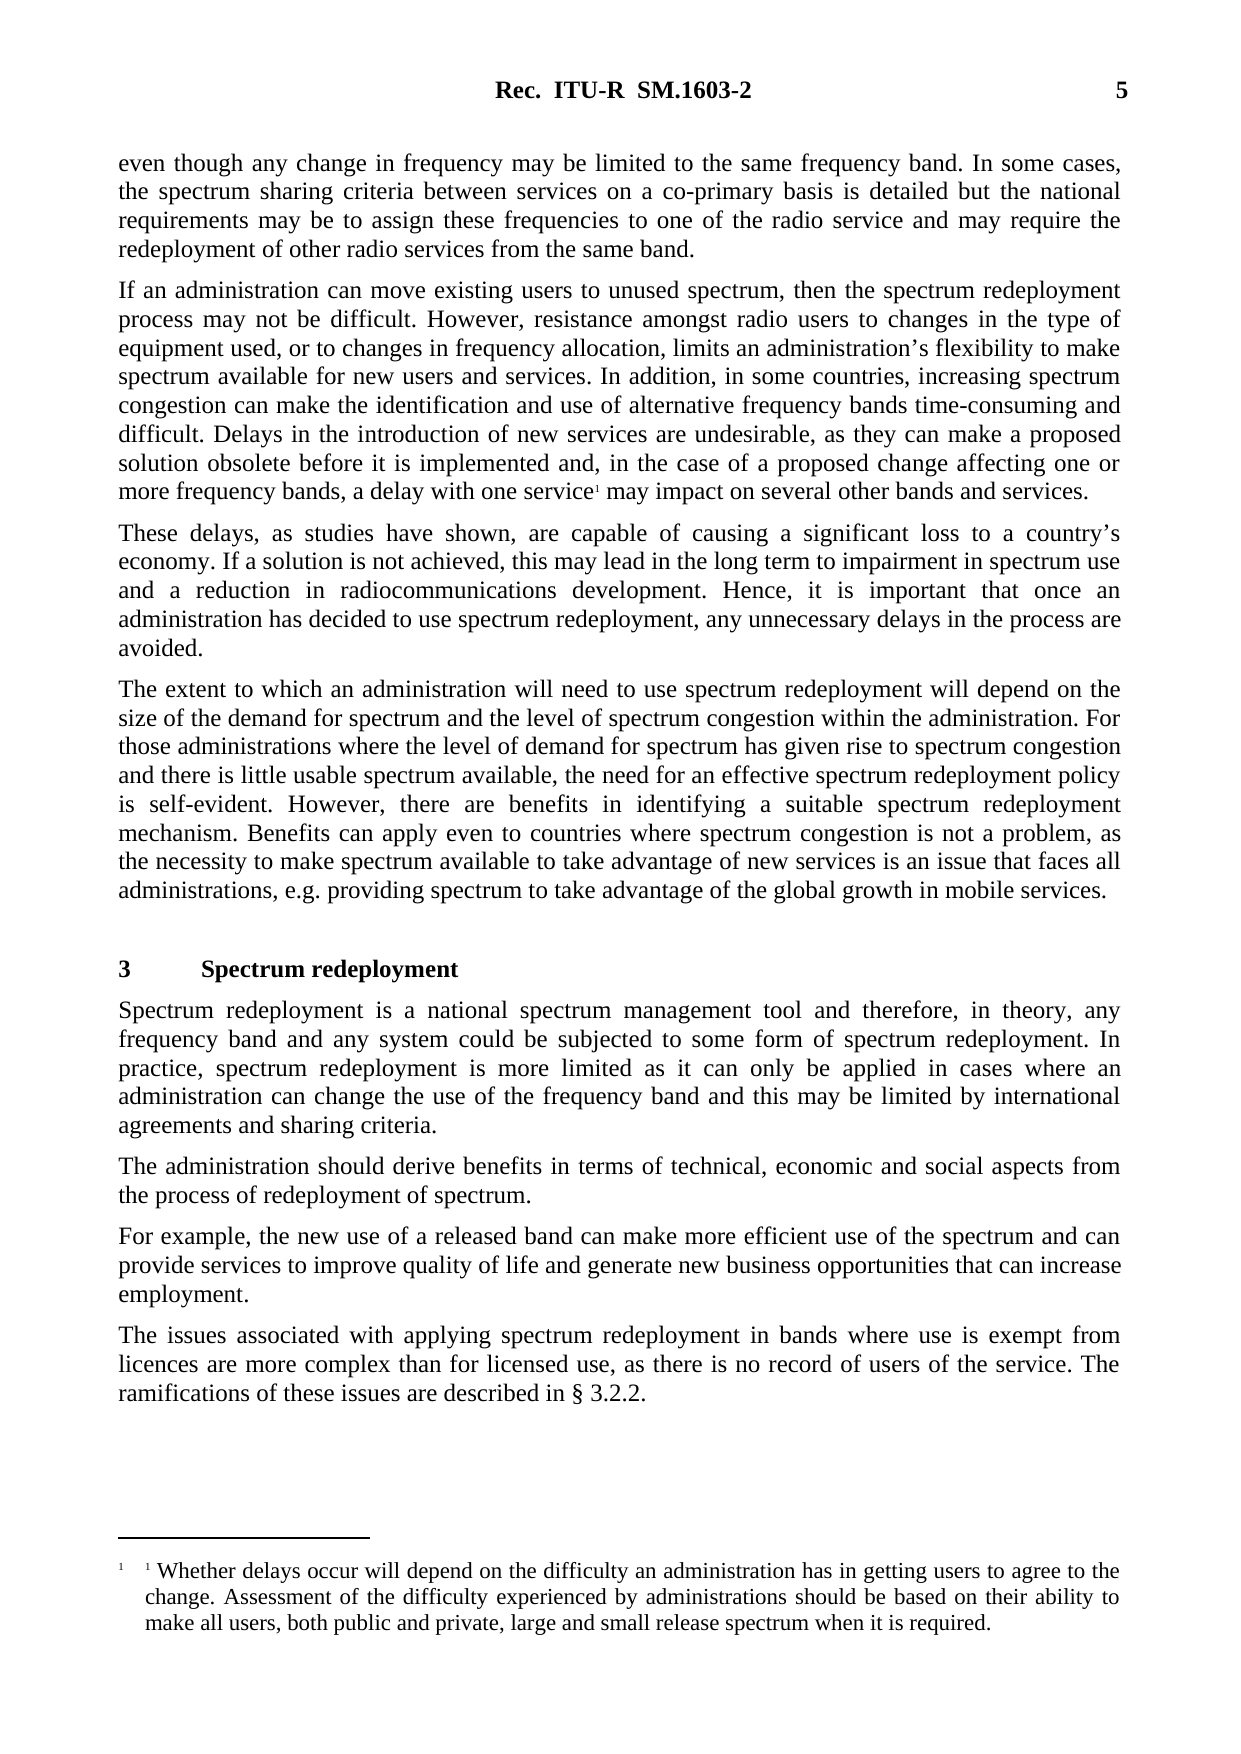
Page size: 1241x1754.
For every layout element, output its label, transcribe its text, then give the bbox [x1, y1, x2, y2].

subtitle 3 Spectrum redeployment [118, 954, 1122, 983]
text Spectrum redeployment is a national spectrum management tool and therefore, in theory, any frequency band and any system could be subjected to some form of spectrum redeployment. In practice, spectrum redeployment is more limited as it can only be applied in cases where an administration can change the use of the frequency band and this may be limited by international agreements and sharing criteria. [118, 995, 1122, 1139]
text The issues associated with applying spectrum redeployment in bands where use is exempt from licences are more complex than for licensed use, as there is no record of users of the service. The ramifications of these issues are described in § 3.2.2. [118, 1320, 1122, 1406]
text If an administration can move existing users to unused spectrum, then the spectrum redeployment process may not be difficult. However, resistance amongst radio users to changes in the type of equipment used, or to changes in frequency allocation, limits an administration’s flexibility to make spectrum available for new users and services. In addition, in some countries, increasing spectrum congestion can make the identification and use of alternative frequency bands time-consuming and difficult. Delays in the introduction of new services are undesirable, as they can make a proposed solution obsolete before it is implemented and, in the case of a proposed change affecting one or more frequency bands, a delay with one service1 may impact on several other bands and services. [118, 275, 1122, 505]
text The administration should derive benefits in terms of technical, economic and social aspects from the process of redeployment of spectrum. [118, 1151, 1122, 1209]
text The extent to which an administration will need to use spectrum redeployment will depend on the size of the demand for spectrum and the level of spectrum congestion within the administration. For those administrations where the level of demand for spectrum has given rise to spectrum congestion and there is little usable spectrum available, the need for an effective spectrum redeployment policy is self-evident. However, there are benefits in identifying a suitable spectrum redeployment mechanism. Benefits can apply even to countries where spectrum congestion is not a problem, as the necessity to make spectrum available to take advantage of new services is an issue that faces all administrations, e.g. providing spectrum to take advantage of the global growth in mobile services. [118, 674, 1122, 904]
text For example, the new use of a released band can make more efficient use of the spectrum and can provide services to improve quality of life and generate new business opportunities that can increase employment. [118, 1221, 1122, 1308]
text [118, 148, 1122, 263]
text These delays, as studies have shown, are capable of causing a significant loss to a country’s economy. If a solution is not achieved, this may lead in the long term to impairment in spectrum use and a reduction in radiocommunications development. Hence, it is important that once an administration has decided to use spectrum redeployment, any unnecessary delays in the process are avoided. [118, 518, 1122, 661]
